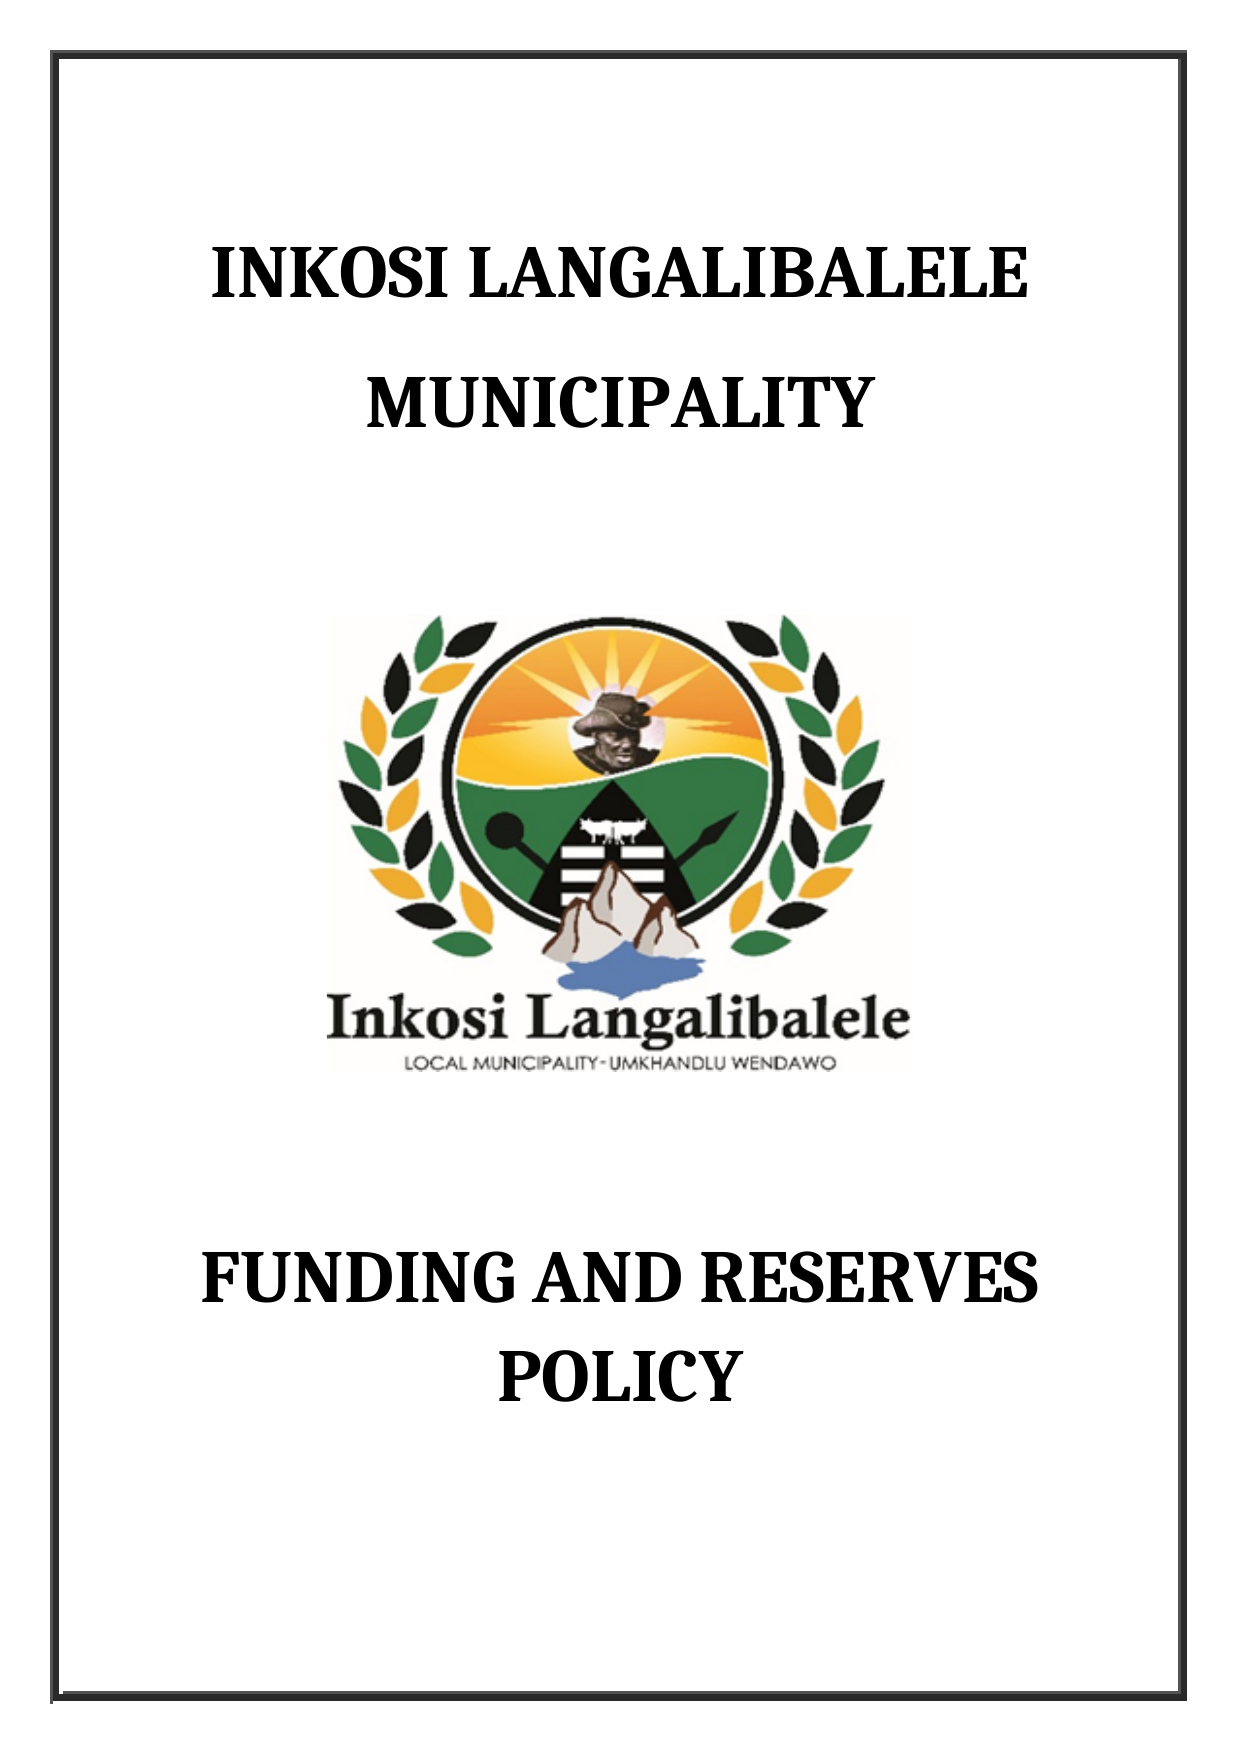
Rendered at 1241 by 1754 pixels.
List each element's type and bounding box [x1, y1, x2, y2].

picture [326, 614, 914, 1072]
